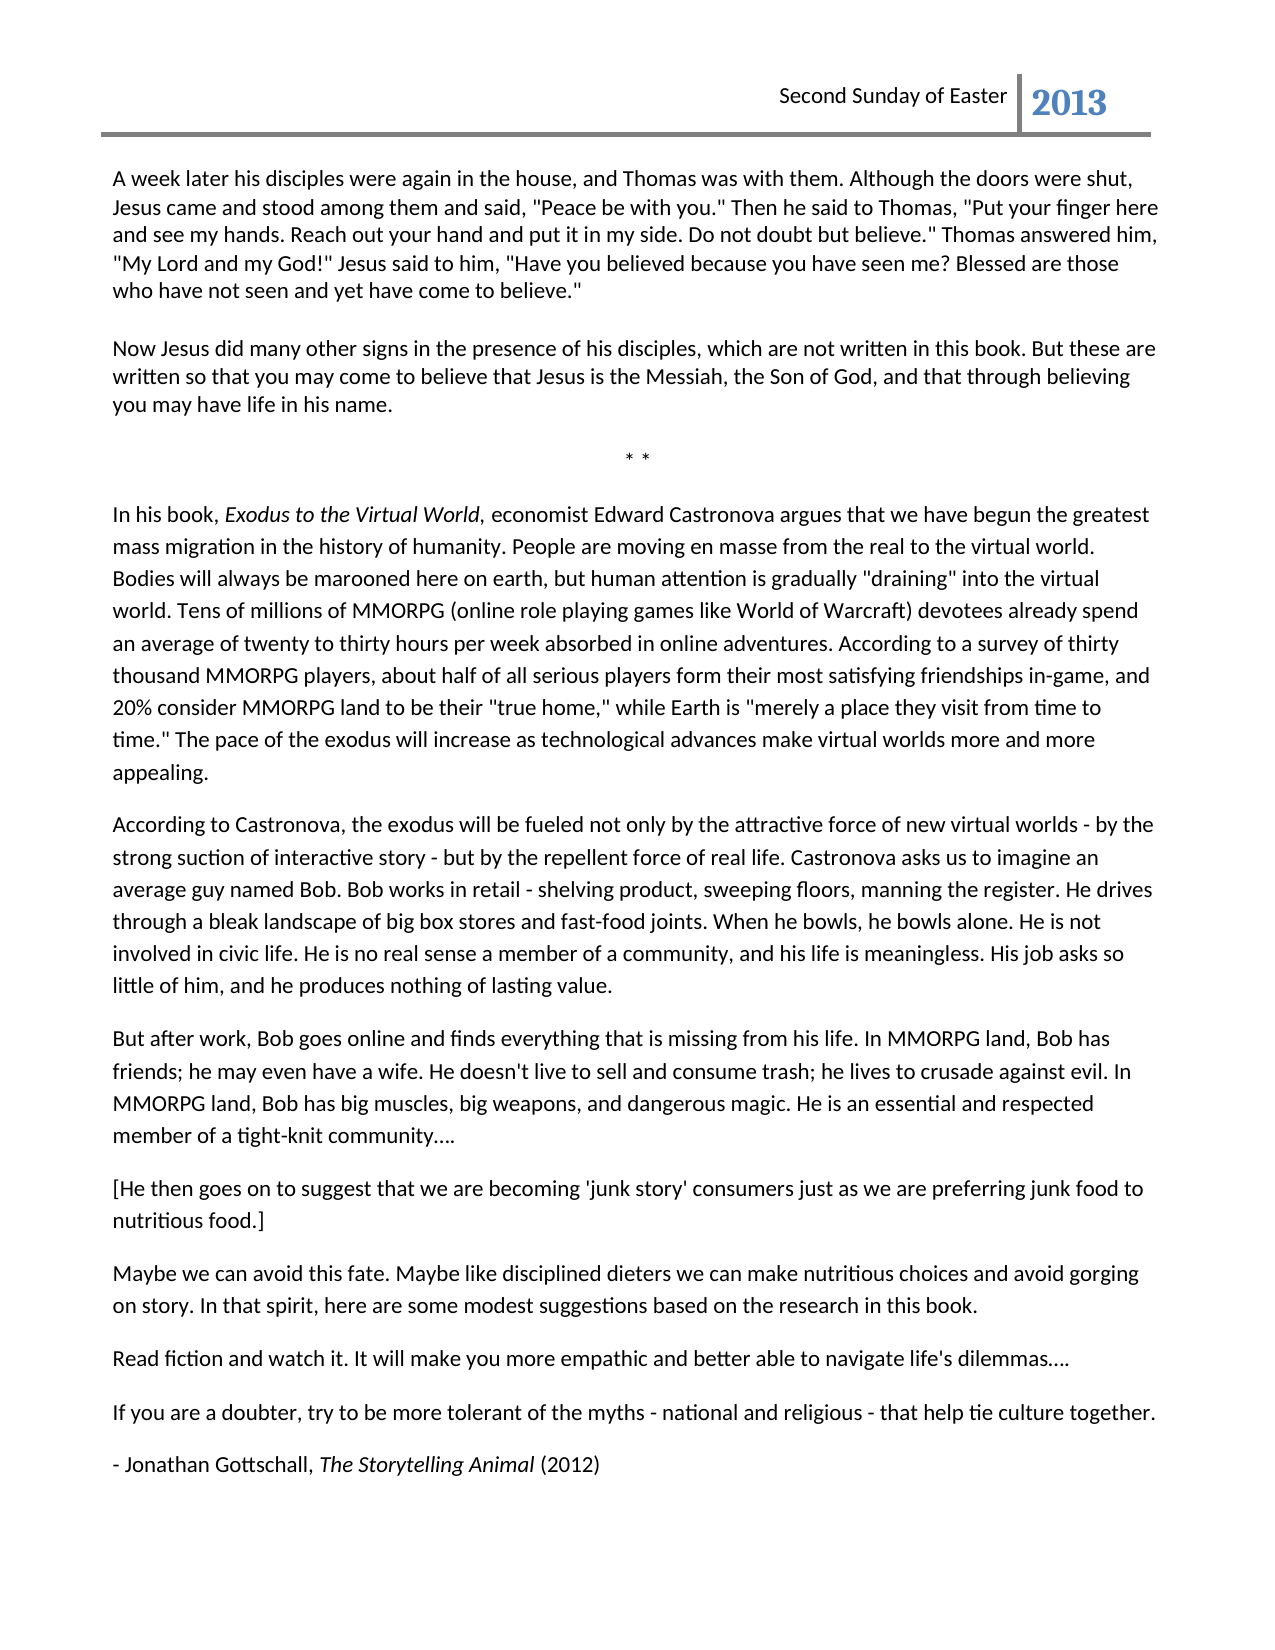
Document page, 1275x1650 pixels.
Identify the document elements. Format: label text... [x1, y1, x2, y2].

text A week later his disciples were again in the house, and Thomas was with them. Although the doors were shut, Jesus came and stood among them and said, "Peace be with you." Then he said to Thomas, "Put your finger here and see my hands. Reach out your hand and put it in my side. Do not doubt but believe." Thomas answered him, "My Lord and my God!" Jesus said to him, "Have you believed because you have seen me? Blessed are those who have not seen and yet have come to believe." [112, 164, 1162, 305]
text Read fiction and watch it. It will make you more empathic and better able to navigate life's dilemmas…. [112, 1344, 1162, 1373]
text [He then goes on to suggest that we are becoming 'junk story' consumers just as we are preferring junk food to nutritious food.] [112, 1174, 1162, 1234]
text But after work, Bob goes online and finds everything that is missing from his life. In MMORPG land, Bob has friends; he may even have a wife. He doesn't live to sell and consume trash; he lives to crusade against evil. In MMORPG land, Bob has big muscles, big weapons, and dangerous magic. He is an essential and respected member of a tight-knit community…. [112, 1024, 1162, 1149]
text According to Castronova, the exodus will be fueled not only by the attractive force of new virtual worlds - by the strong suction of interactive story - but by the repellent force of real life. Castronova asks us to imagine an average guy named Bob. Bob works in retail - shelving product, sweeping floors, manning the register. He drives through a bleak landscape of big box stores and fast-food joints. When he bowls, he bowls alone. He is not involved in civic life. He is no real sense a member of a community, and his life is meaningless. His job asks so little of him, and he produces nothing of lasting value. [112, 811, 1162, 999]
text Maybe we can avoid this fate. Maybe like disciplined dieters we can make nutritious choices and avoid gorging on story. In that spirit, here are some modest suggestions based on the research in this book. [112, 1259, 1162, 1319]
text Now Jesus did many other signs in the presence of his disciples, which are not written in this book. But these are written so that you may come to believe that Jesus is the Messiah, the Son of God, and that through believing you may have life in his name. [112, 334, 1162, 418]
text - Jonathan Gottschall, The Storytelling Animal (2012) [112, 1451, 1162, 1479]
text In his book, Exodus to the Virtual World, economist Edward Castronova argues that we have begun the greatest mass migration in the history of humanity. People are moving en masse from the real to the virtual world. Bodies will always be marooned here on earth, but human attention is gradually "draining" into the virtual world. Tens of millions of MMORPG (online role playing games like World of Warcraft) devotees already spend an average of twenty to thirty hours per week absorbed in online adventures. According to a survey of thirty thousand MMORPG players, about half of all serious players form their most satisfying friendships in-game, and 20% consider MMORPG land to be their "true home," while Earth is "merely a place they visit from time to time." The pace of the exodus will increase as technological advances make virtual worlds more and more appealing. [112, 500, 1162, 786]
text * * [112, 447, 1162, 475]
text If you are a doubter, try to be more tolerant of the myths - national and religious - that help tie culture together. [112, 1398, 1162, 1426]
